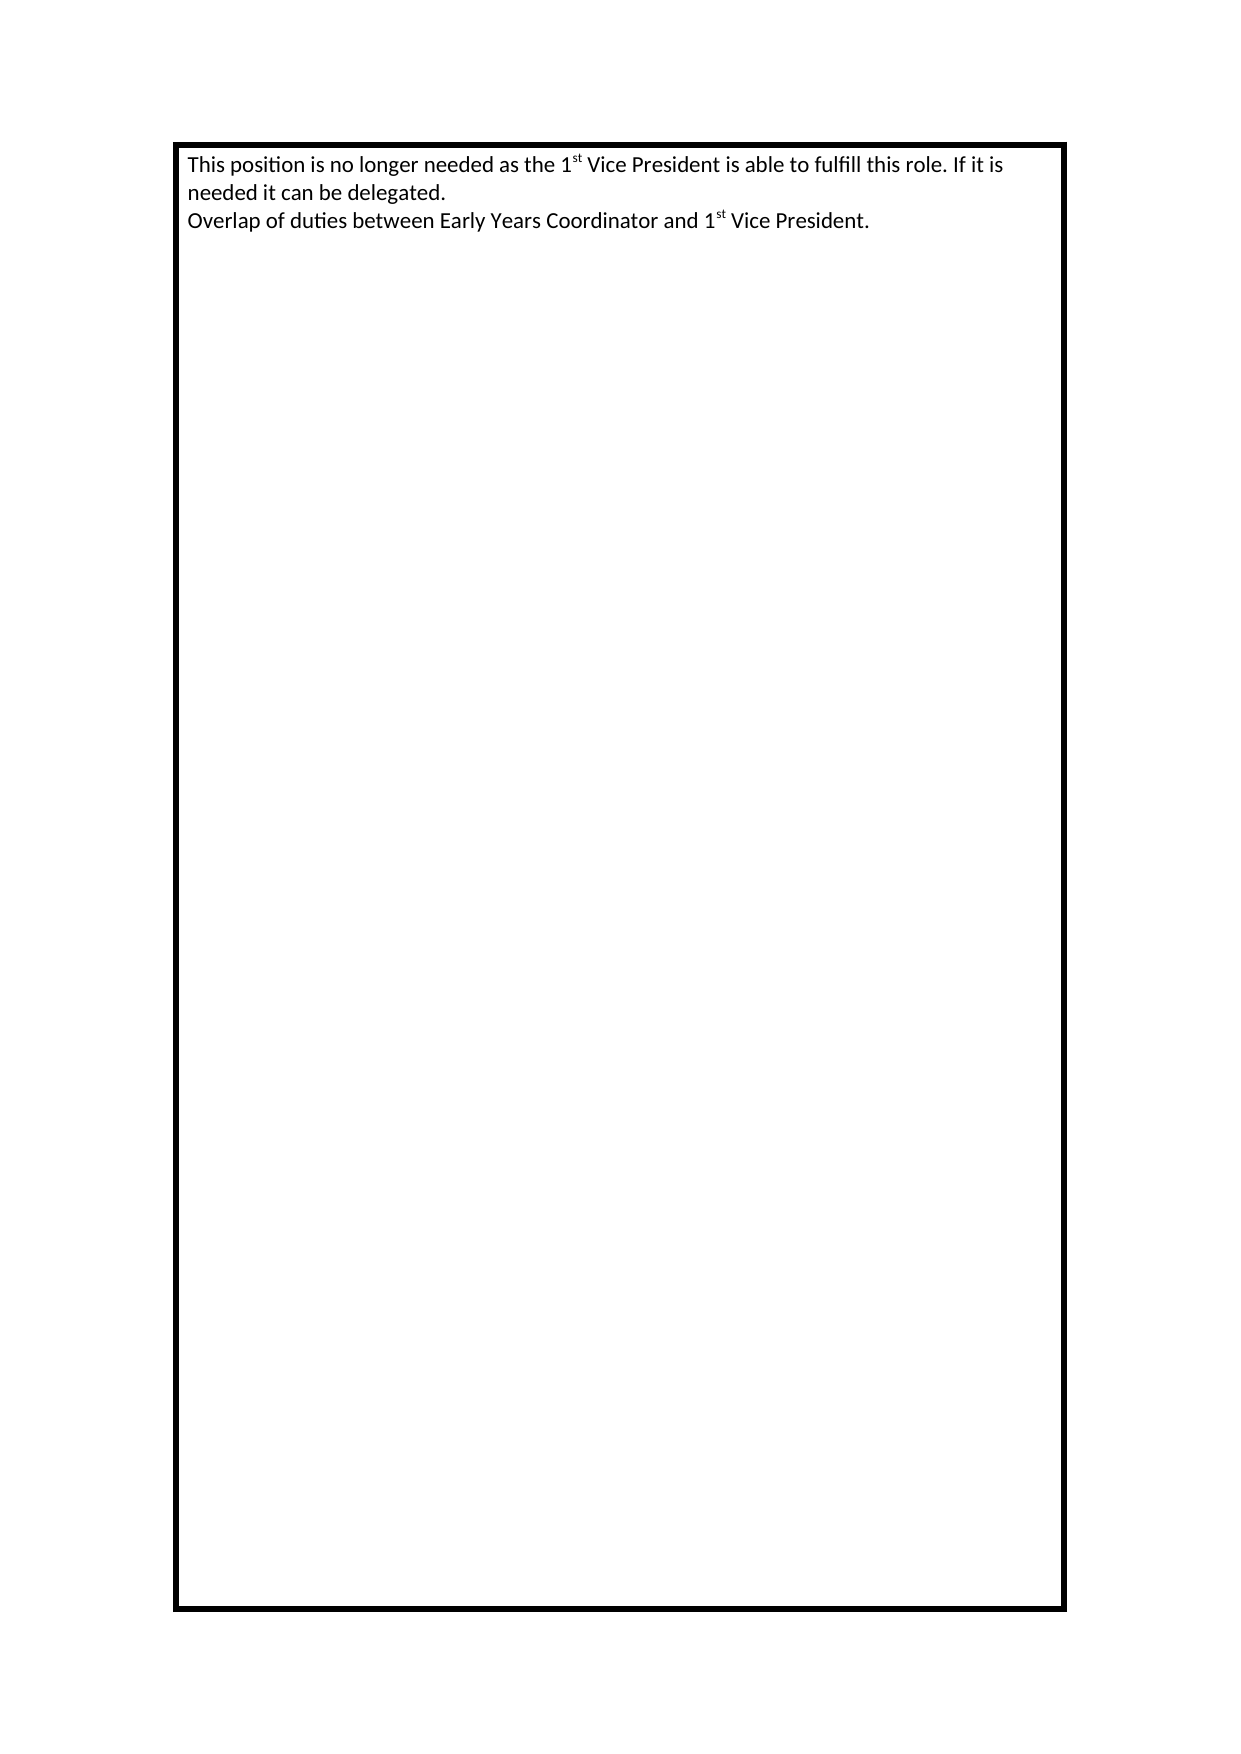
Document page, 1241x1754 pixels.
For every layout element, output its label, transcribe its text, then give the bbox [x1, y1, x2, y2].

list This position is no longer needed as the 1st Vice President is able to fulfill this role. If it is needed it can be delegated. [187, 150, 1053, 206]
list Overlap of duties between Early Years Coordinator and 1st Vice President. [187, 206, 1053, 234]
